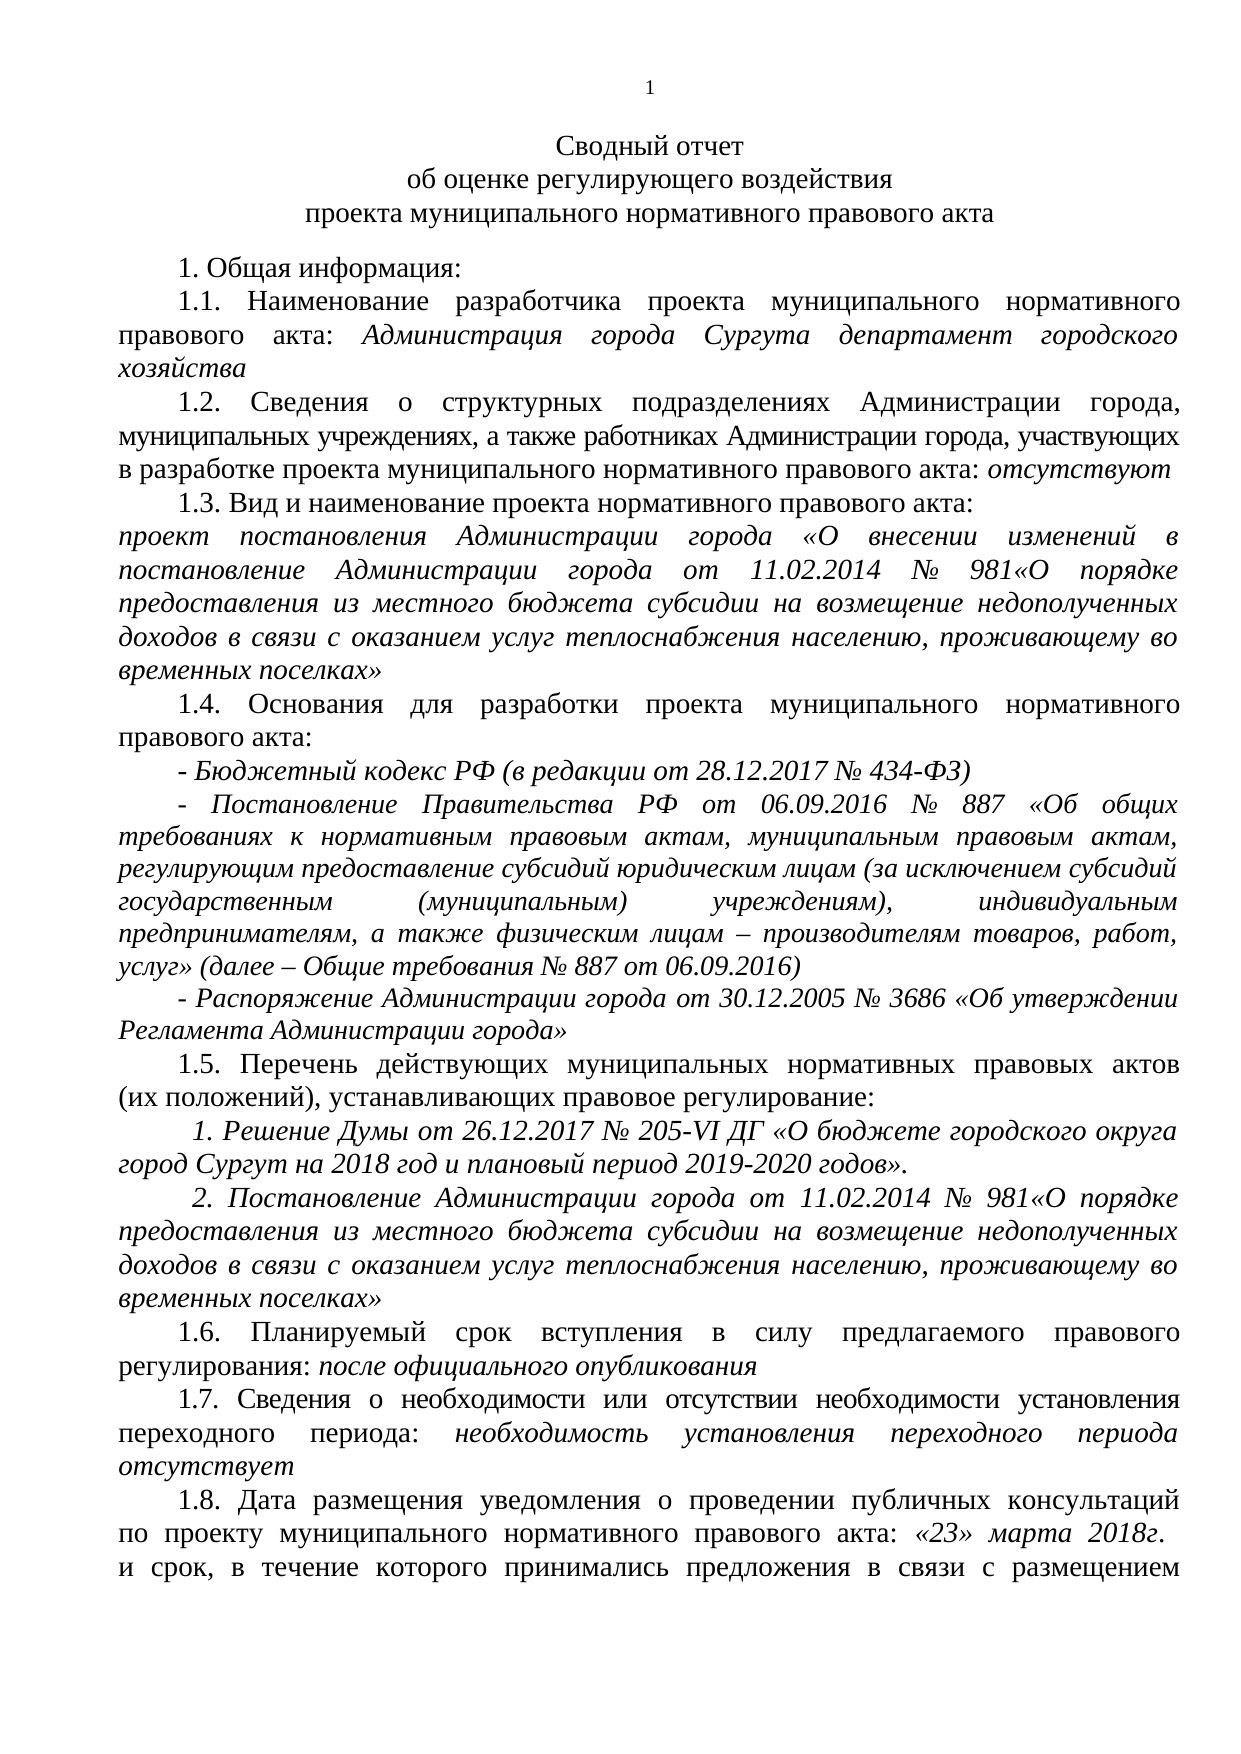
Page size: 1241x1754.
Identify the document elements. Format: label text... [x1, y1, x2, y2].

text 1. Общая информация: [177, 250, 1181, 283]
text 2. Постановление Администрации города от 11.02.2014 № 981«О порядке предоставления из местного бюджета субсидии на возмещение недополученных доходов в связи с оказанием услуг теплоснабжения населению, проживающему во временных поселках» [118, 1180, 1181, 1314]
text 1.3. Вид и наименование проекта нормативного правового акта: [118, 485, 1181, 518]
text - Бюджетный кодекс РФ (в редакции от 28.12.2017 № 434-ФЗ) [118, 753, 1181, 787]
text Сводный отчет [118, 128, 1181, 161]
text 1.5. Перечень действующих муниципальных нормативных правовых актов (их положений), устанавливающих правовое регулирование: [118, 1046, 1181, 1113]
text проекта муниципального нормативного правового акта [118, 195, 1181, 228]
text - Распоряжение Администрации города от 30.12.2005 № 3686 «Об утверждении Регламента Администрации города» [118, 981, 1181, 1046]
text об оценке регулирующего воздействия [118, 161, 1181, 195]
text 1.6. Планируемый срок вступления в силу предлагаемого правового регулирования: после официального опубликования [118, 1314, 1181, 1381]
text 1.4. Основания для разработки проекта муниципального нормативного правового акта: [118, 686, 1181, 753]
text 1.2. Сведения о структурных подразделениях Администрации города, муниципальных учреждениях, а также работниках Администрации города, участвующих в разработке проекта муниципального нормативного правового акта: отсутствуют [118, 384, 1181, 485]
text - Постановление Правительства РФ от 06.09.2016 № 887 «Об общих требованиях к нормативным правовым актам, муниципальным правовым актам, регулирующим предоставление субсидий юридическим лицам (за исключением субсидий государственным (муниципальным) учреждениям), индивидуальным предпринимателям, а также физическим лицам – производителям товаров, работ, услуг» (далее – Общие требования № 887 от 06.09.2016) [118, 787, 1181, 981]
text проект постановления Администрации города «О внесении изменений в постановление Администрации города от 11.02.2014 № 981«О порядке предоставления из местного бюджета субсидии на возмещение недополученных доходов в связи с оказанием услуг теплоснабжения населению, проживающему во временных поселках» [118, 518, 1181, 686]
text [118, 1482, 1181, 1582]
text 1.1. Наименование разработчика проекта муниципального нормативного правового акта: Администрация города Сургута департамент городского хозяйства [118, 283, 1181, 384]
text 1. Решение Думы от 26.12.2017 № 205-VI ДГ «О бюджете городского округа город Сургут на 2018 год и плановый период 2019-2020 годов». [118, 1113, 1181, 1180]
text 1.7. Сведения о необходимости или отсутствии необходимости установления переходного периода: необходимость установления переходного периода отсутствует [118, 1381, 1181, 1482]
